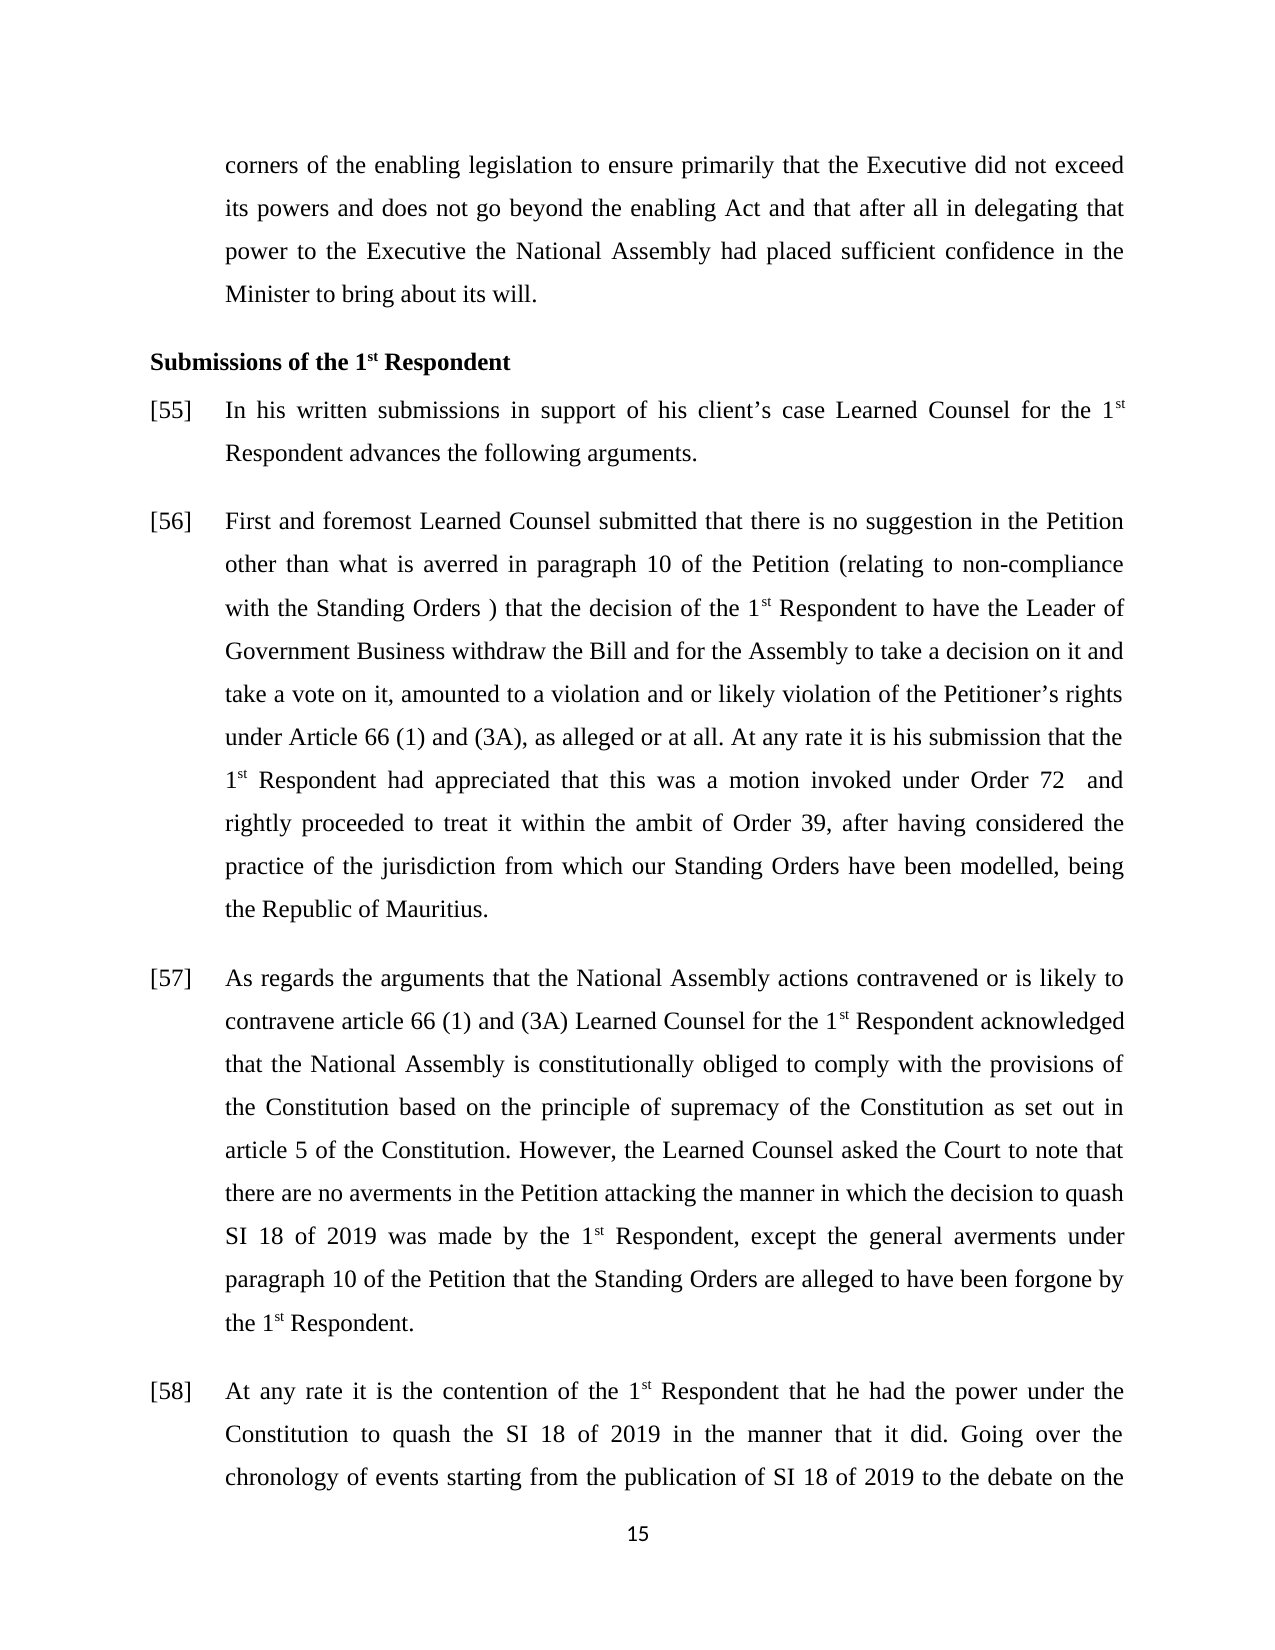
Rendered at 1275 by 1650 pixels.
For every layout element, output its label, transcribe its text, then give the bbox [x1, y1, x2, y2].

text First and foremost Learned Counsel submitted that there is no suggestion in the Petition other than what is averred in paragraph 10 of the Petition (relating to non-compliance with the Standing Orders ) that the decision of the 1st Respondent to have the Leader of Government Business withdraw the Bill and for the Assembly to take a decision on it and take a vote on it, amounted to a violation and or likely violation of the Petitioner’s rights under Article 66 (1) and (3A), as alleged or at all. At any rate it is his submission that the 1st Respondent had appreciated that this was a motion invoked under Order 72 and rightly proceeded to treat it within the ambit of Order 39, after having considered the practice of the jurisdiction from which our Standing Orders have been modelled, being the Republic of Mauritius. [150, 506, 1125, 923]
subtitle Submissions of the 1st Respondent [150, 347, 1125, 376]
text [150, 1376, 1125, 1491]
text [150, 150, 1125, 308]
text As regards the arguments that the National Assembly actions contravened or is likely to contravene article 66 (1) and (3A) Learned Counsel for the 1st Respondent acknowledged that the National Assembly is constitutionally obliged to comply with the provisions of the Constitution based on the principle of supremacy of the Constitution as set out in article 5 of the Constitution. However, the Learned Counsel asked the Court to note that there are no averments in the Petition attacking the manner in which the decision to quash SI 18 of 2019 was made by the 1st Respondent, except the general averments under paragraph 10 of the Petition that the Standing Orders are alleged to have been forgone by the 1st Respondent. [150, 963, 1125, 1336]
text In his written submissions in support of his client’s case Learned Counsel for the 1st Respondent advances the following arguments. [150, 395, 1125, 467]
